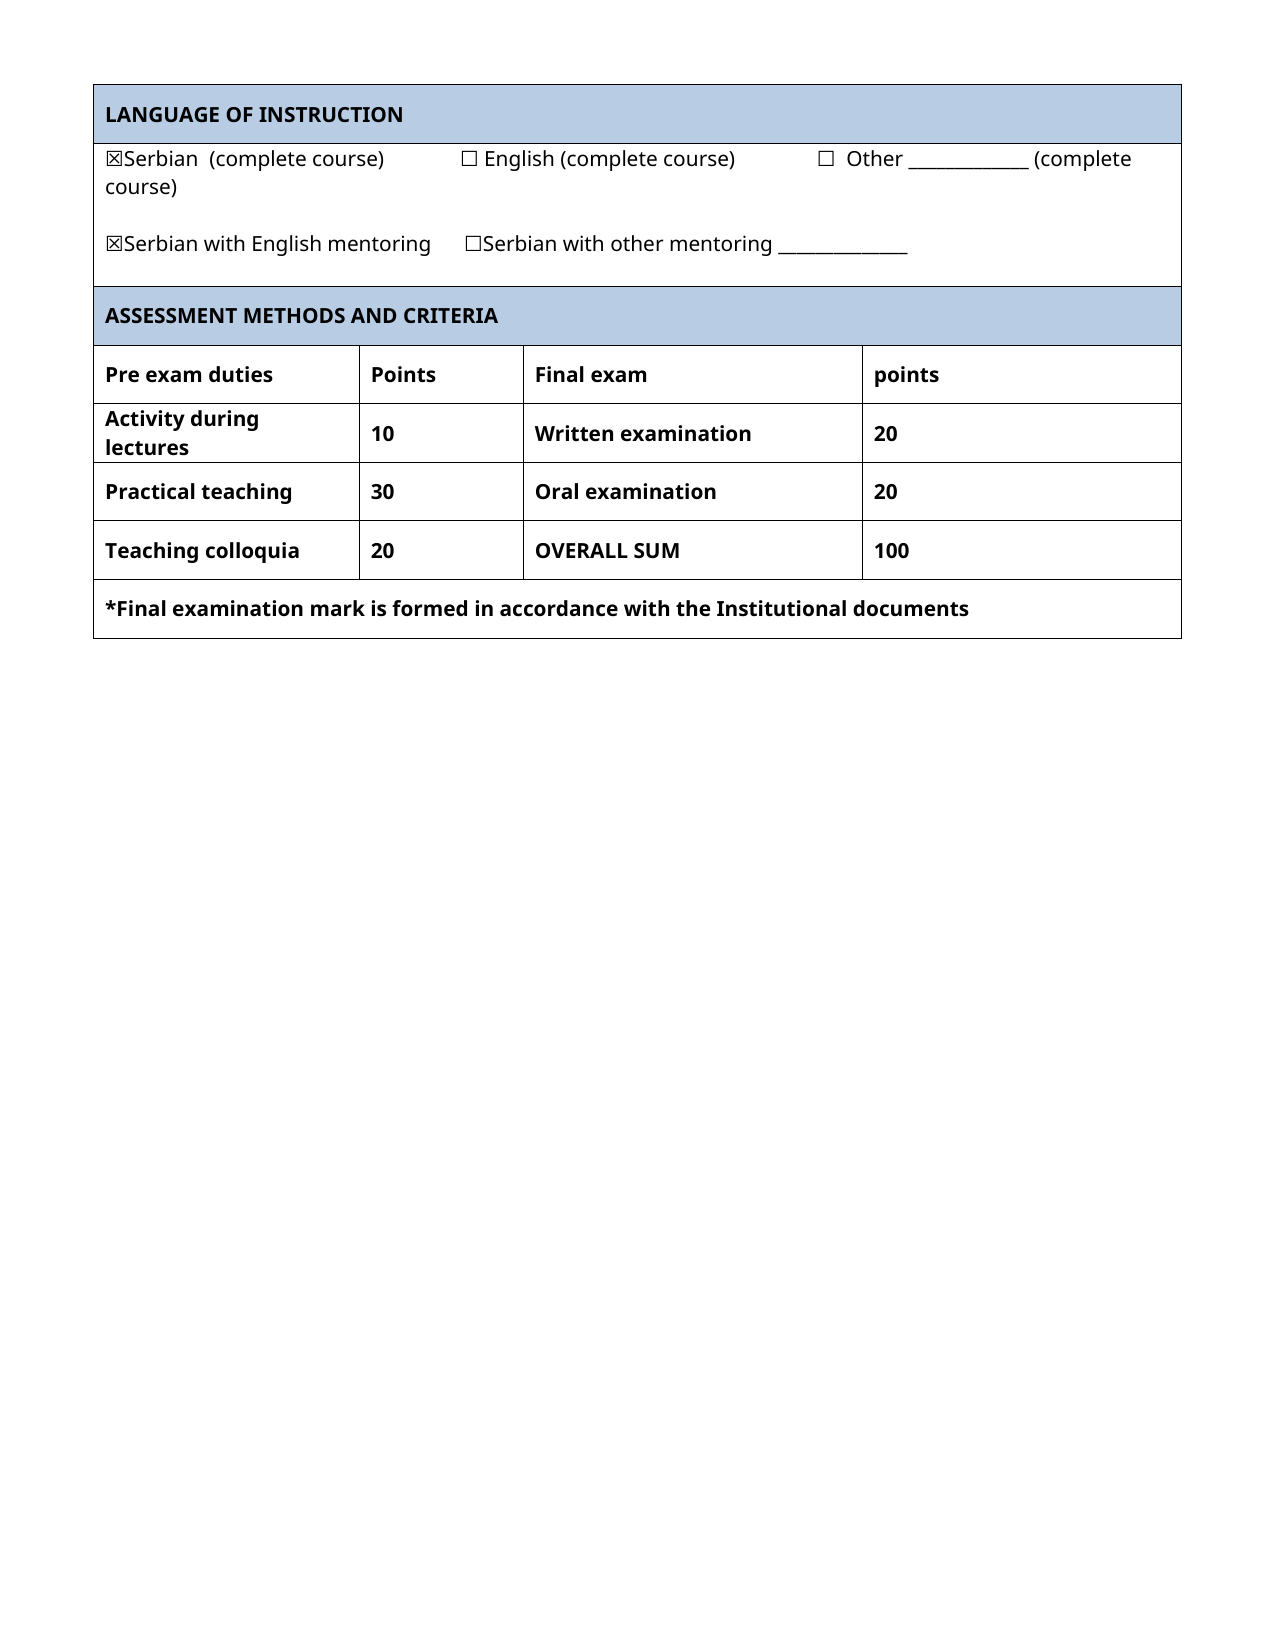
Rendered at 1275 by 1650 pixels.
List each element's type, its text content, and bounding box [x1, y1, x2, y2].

table_cell Oral examination [524, 463, 862, 520]
table_cell points [863, 346, 1181, 403]
table_cell Activity during lectures [94, 404, 359, 462]
table_cell Final exam [524, 346, 862, 403]
table_cell 20 [863, 463, 1181, 520]
table_cell Written examination [524, 404, 862, 462]
table_cell Practical teaching [94, 463, 359, 520]
table_cell Serbian (complete course) English (complete course) Other _____________ (complete course) Serbian with English mentoring Serbian with other mentoring ______________ [94, 144, 1181, 286]
table_cell OVERALL SUM [524, 521, 862, 579]
table_cell Teaching colloquia [94, 521, 359, 579]
table_cell 20 [360, 521, 523, 579]
table_cell Points [360, 346, 523, 403]
table_cell 100 [863, 521, 1181, 579]
table_cell Pre exam duties [94, 346, 359, 403]
table_cell 20 [863, 404, 1181, 462]
table_cell 30 [360, 463, 523, 520]
table_cell *Final examination mark is formed in accordance with the Institutional documents [94, 580, 1181, 637]
table_cell LANGUAGE OF INSTRUCTION [94, 85, 1181, 143]
table_cell 10 [360, 404, 523, 462]
table_cell ASSESSMENT METHODS AND CRITERIA [94, 287, 1181, 345]
